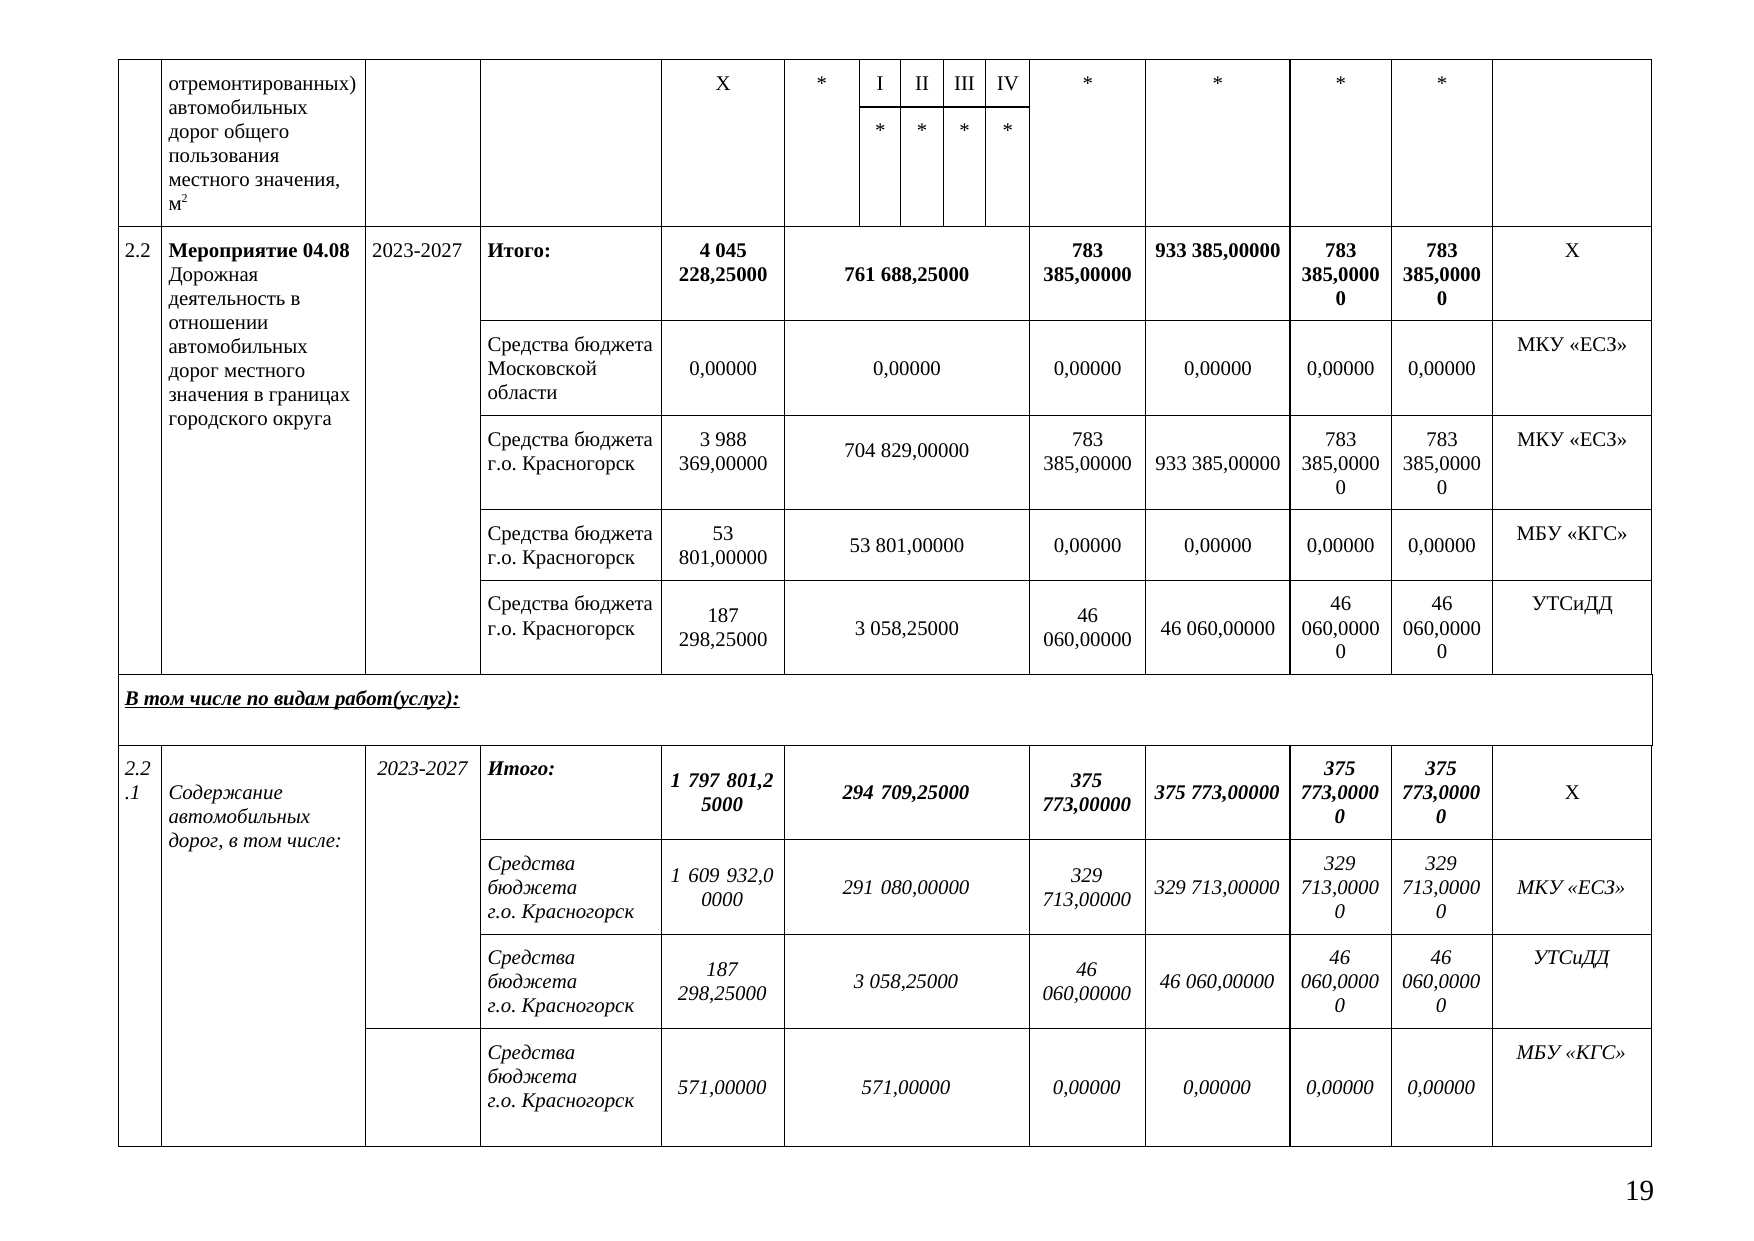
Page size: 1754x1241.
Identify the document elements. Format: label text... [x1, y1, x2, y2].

table_cell 53 801,00000 [662, 510, 784, 580]
table_cell 783 385,00000 [1030, 227, 1145, 320]
table_cell 0,00000 [662, 321, 784, 415]
table_cell 783 385,00000 [1392, 227, 1492, 320]
table_cell 3 988 369,00000 [662, 416, 784, 509]
table_cell 0,00000 [1146, 510, 1289, 580]
table_cell * [1392, 60, 1492, 226]
table_cell 0,00000 [1291, 321, 1391, 415]
table_cell 46 060,00000 [1030, 935, 1145, 1028]
table_cell 329 713,00000 [1291, 840, 1391, 933]
table_cell В том числе по видам работ(услуг): [119, 675, 1652, 744]
table_cell 46 060,00000 [1030, 581, 1145, 674]
table_cell 0,00000 [1146, 1029, 1289, 1146]
table_cell II [901, 60, 943, 106]
table_cell 187 298,25000 [662, 935, 784, 1028]
table_cell Х [481, 60, 661, 226]
table_cell 294 709,25000 [785, 746, 1029, 839]
table_cell 46 060,00000 [1392, 581, 1492, 674]
table_cell * [860, 108, 900, 226]
table_cell * [1291, 60, 1391, 226]
table_cell МКУ «ЕСЗ» [1493, 840, 1651, 933]
table_cell МБУ «КГС» [1493, 1029, 1651, 1146]
table_cell * [944, 108, 985, 226]
table_cell 187 298,25000 [662, 581, 784, 674]
table_cell 0,00000 [785, 321, 1029, 415]
table_cell 4 045 228,25000 [662, 227, 784, 320]
table_cell Средства бюджета г.о. Красногорск [481, 510, 661, 580]
table_cell * [901, 108, 943, 226]
table_cell 2023-2027 [366, 227, 480, 674]
table_cell Х [366, 60, 480, 226]
table_cell 761 688,25000 [785, 227, 1029, 320]
table_cell Средства бюджета г.о. Красногорск [481, 416, 661, 509]
table_cell Х [1493, 746, 1651, 839]
table_cell 3 058,25000 [785, 581, 1029, 674]
table_cell МКУ «ЕСЗ» [1493, 416, 1651, 509]
table_cell МБУ «КГС» [1493, 510, 1651, 580]
table_cell Х [1493, 227, 1651, 320]
table_cell Средства бюджета г.о. Красногорск [481, 935, 661, 1028]
table_cell 933 385,00000 [1146, 227, 1289, 320]
table_cell * [986, 108, 1029, 226]
table_cell МКУ «ЕСЗ» [1493, 321, 1651, 415]
table_cell 53 801,00000 [785, 510, 1029, 580]
table_cell [366, 1029, 480, 1146]
table_cell УТСиДД [1493, 581, 1651, 674]
table_cell * [1146, 60, 1289, 226]
table_cell * [1030, 60, 1145, 226]
table_cell 375 773,00000 [1146, 746, 1289, 839]
table_cell 1 609 932,00000 [662, 840, 784, 933]
table_cell 783 385,00000 [1392, 416, 1492, 509]
table_cell 704 829,00000 [785, 416, 1029, 509]
table_cell Х [1493, 60, 1651, 226]
table_cell 0,00000 [1030, 321, 1145, 415]
table_cell Средства бюджета г.о. Красногорск [481, 840, 661, 933]
table_cell Содержание автомобильных дорог, в том числе: [162, 746, 365, 1146]
table_cell 1 797 801,25000 [662, 746, 784, 839]
table_cell 329 713,00000 [1146, 840, 1289, 933]
table_cell 2.2 [119, 227, 161, 674]
table_cell УТСиДД [1493, 935, 1651, 1028]
table_cell * [785, 60, 859, 226]
table_cell 2.2.1 [119, 746, 161, 1146]
table_cell 0,00000 [1392, 321, 1492, 415]
table_cell 933 385,00000 [1146, 416, 1289, 509]
table_cell 375 773,00000 [1392, 746, 1492, 839]
table_cell Х [662, 60, 784, 226]
table_cell Средства бюджета Московской области [481, 321, 661, 415]
table_cell 0,00000 [1146, 321, 1289, 415]
table_cell Средства бюджета г.о. Красногорск [481, 1029, 661, 1146]
table_cell 46 060,00000 [1392, 935, 1492, 1028]
table_cell 375 773,00000 [1291, 746, 1391, 839]
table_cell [162, 60, 365, 226]
table_cell 291 080,00000 [785, 840, 1029, 933]
table_cell 46 060,00000 [1146, 935, 1289, 1028]
table_cell 3 058,25000 [785, 935, 1029, 1028]
table_cell Итого: [481, 227, 661, 320]
table_cell 0,00000 [1030, 1029, 1145, 1146]
table_cell 329 713,00000 [1030, 840, 1145, 933]
table_cell 46 060,00000 [1291, 935, 1391, 1028]
table_cell [119, 60, 161, 226]
table_cell 0,00000 [1291, 1029, 1391, 1146]
table_cell III [944, 60, 985, 106]
table_cell Мероприятие 04.08 Дорожная деятельность в отношении автомобильных дорог местного значения в границах городского округа [162, 227, 365, 674]
table_cell I [860, 60, 900, 106]
table_cell 783 385,00000 [1291, 227, 1391, 320]
table_cell 0,00000 [1030, 510, 1145, 580]
table_cell 0,00000 [1392, 510, 1492, 580]
table_cell 46 060,00000 [1146, 581, 1289, 674]
table_cell IV [986, 60, 1029, 106]
table_cell 329 713,00000 [1392, 840, 1492, 933]
table_cell Итого: [481, 746, 661, 839]
table_cell 0,00000 [1291, 510, 1391, 580]
table_cell 783 385,00000 [1030, 416, 1145, 509]
table_cell 571,00000 [785, 1029, 1029, 1146]
table_cell 2023-2027 [366, 746, 480, 1028]
table_cell 46 060,00000 [1291, 581, 1391, 674]
table_cell 375 773,00000 [1030, 746, 1145, 839]
table_cell 0,00000 [1392, 1029, 1492, 1146]
table_cell 571,00000 [662, 1029, 784, 1146]
table_cell Средства бюджета г.о. Красногорск [481, 581, 661, 674]
table_cell 783 385,00000 [1291, 416, 1391, 509]
